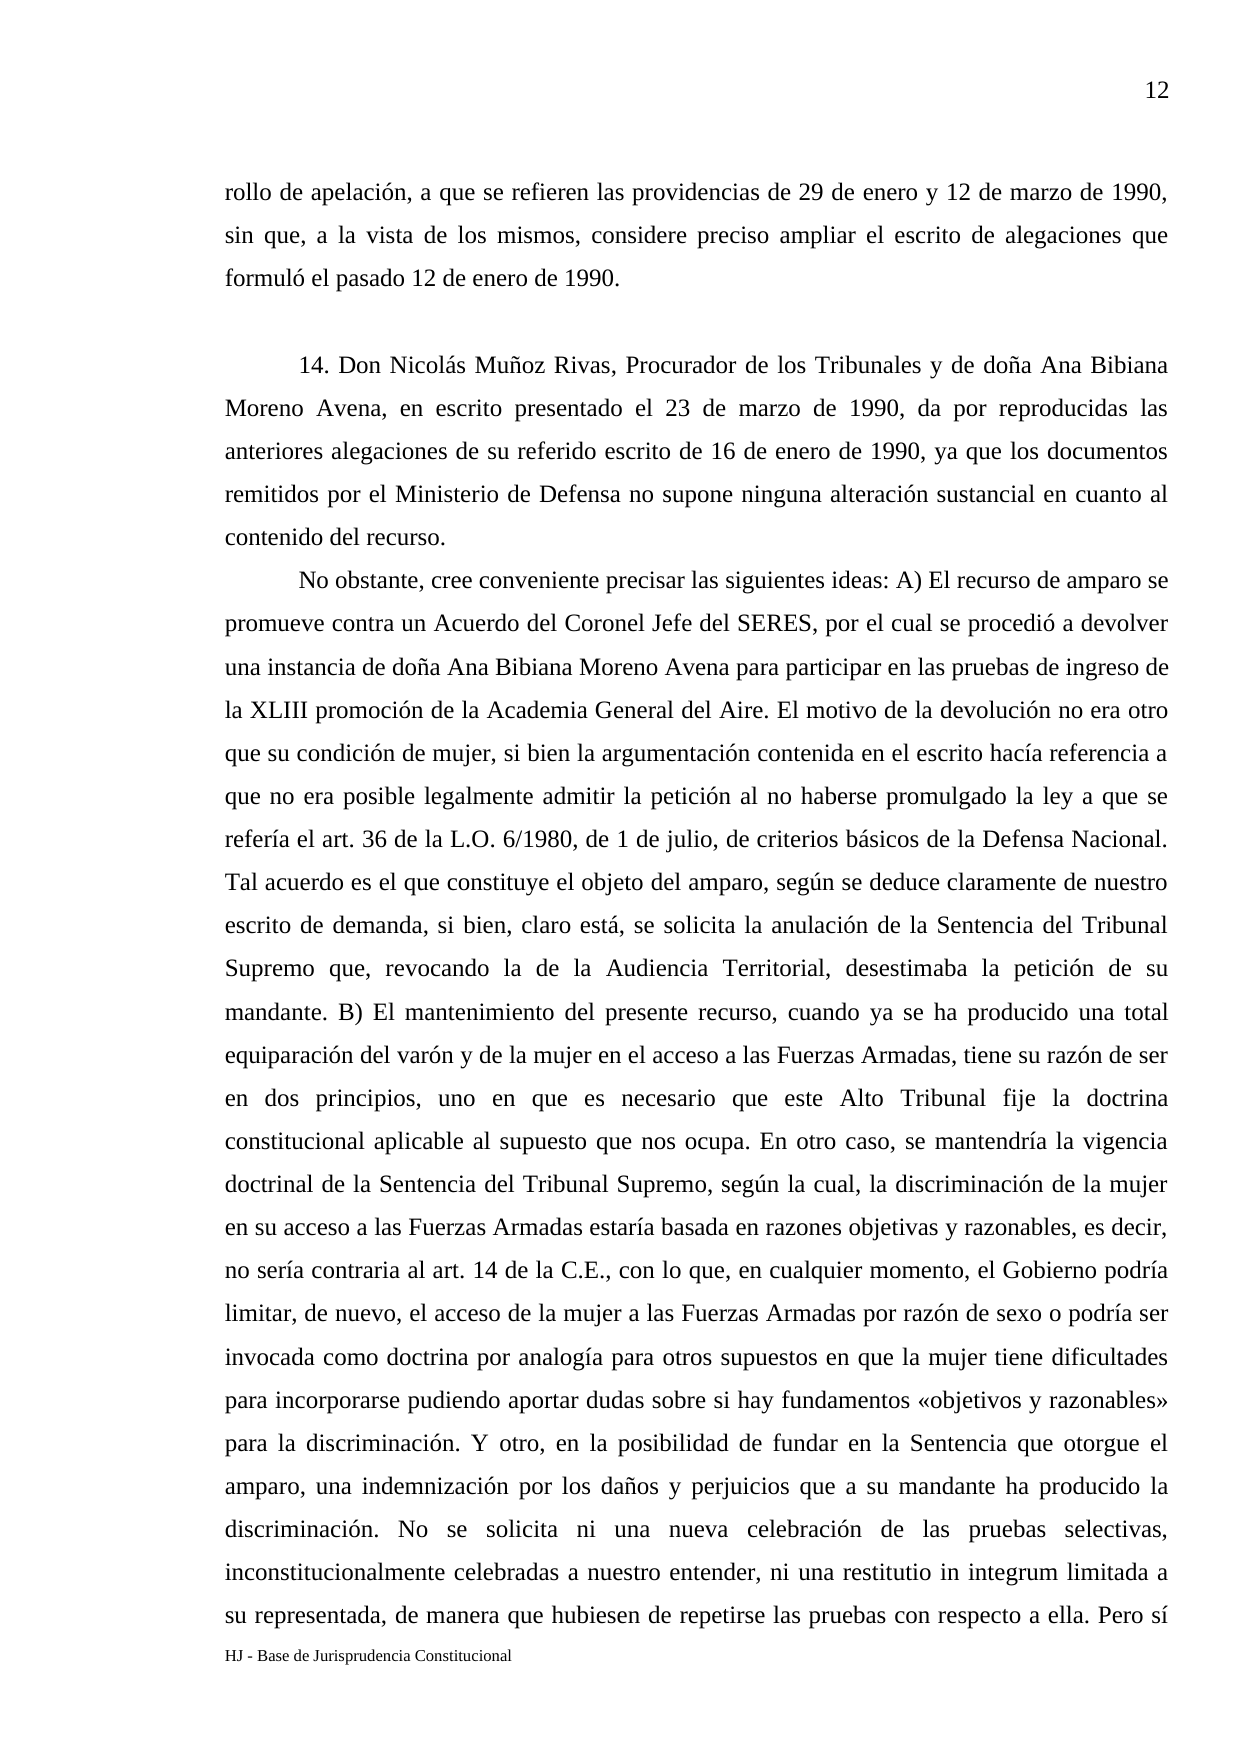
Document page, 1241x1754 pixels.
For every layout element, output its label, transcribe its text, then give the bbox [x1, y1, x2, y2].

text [224, 565, 1169, 1629]
text 14. Don Nicolás Muñoz Rivas, Procurador de los Tribunales y de doña Ana Bibiana Moreno Avena, en escrito presentado el 23 de marzo de 1990, da por reproducidas las anteriores alegaciones de su referido escrito de 16 de enero de 1990, ya que los documentos remitidos por el Ministerio de Defensa no supone ninguna alteración sustancial en cuanto al contenido del recurso. [224, 350, 1169, 551]
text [224, 177, 1169, 292]
